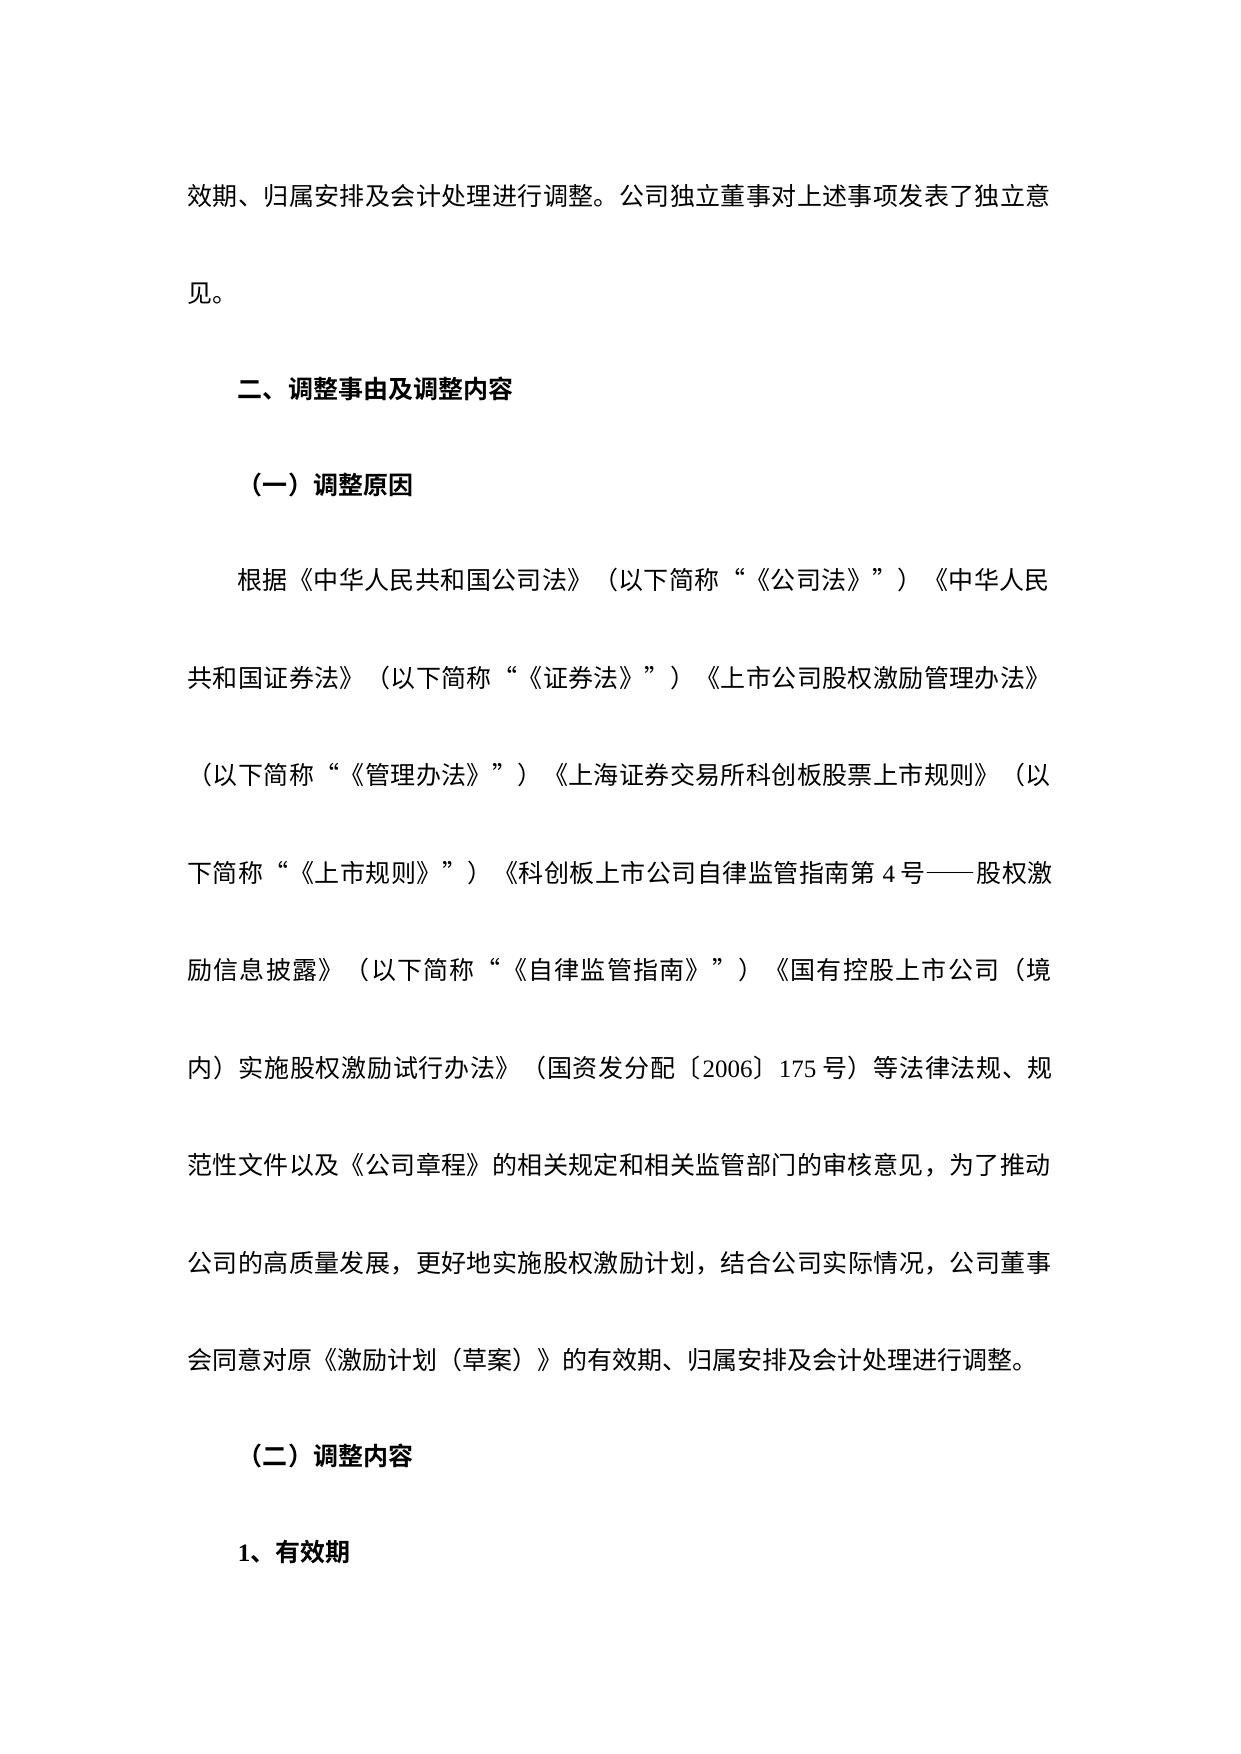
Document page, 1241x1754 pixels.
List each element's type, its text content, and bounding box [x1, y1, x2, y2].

text 二、调整事由及调整内容 [187, 355, 1053, 420]
text 1、有效期 [187, 1518, 1053, 1583]
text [187, 162, 1053, 324]
text （一）调整原因 [187, 451, 1053, 516]
text （二）调整内容 [187, 1422, 1053, 1487]
text 根据《中华人民共和国公司法》（以下简称“《公司法》”）《中华人民共和国证券法》（以下简称“《证券法》”）《上市公司股权激励管理办法》（以下简称“《管理办法》”）《上海证券交易所科创板股票上市规则》（以下简称“《上市规则》”）《科创板上市公司自律监管指南第4号——股权激励信息披露》（以下简称“《自律监管指南》”）《国有控股上市公司（境内）实施股权激励试行办法》（国资发分配〔2006〕175号）等法律法规、规范性文件以及《公司章程》的相关规定和相关监管部门的审核意见，为了推动公司的高质量发展，更好地实施股权激励计划，结合公司实际情况，公司董事会同意对原《激励计划（草案）》的有效期、归属安排及会计处理进行调整。 [187, 546, 1053, 1391]
